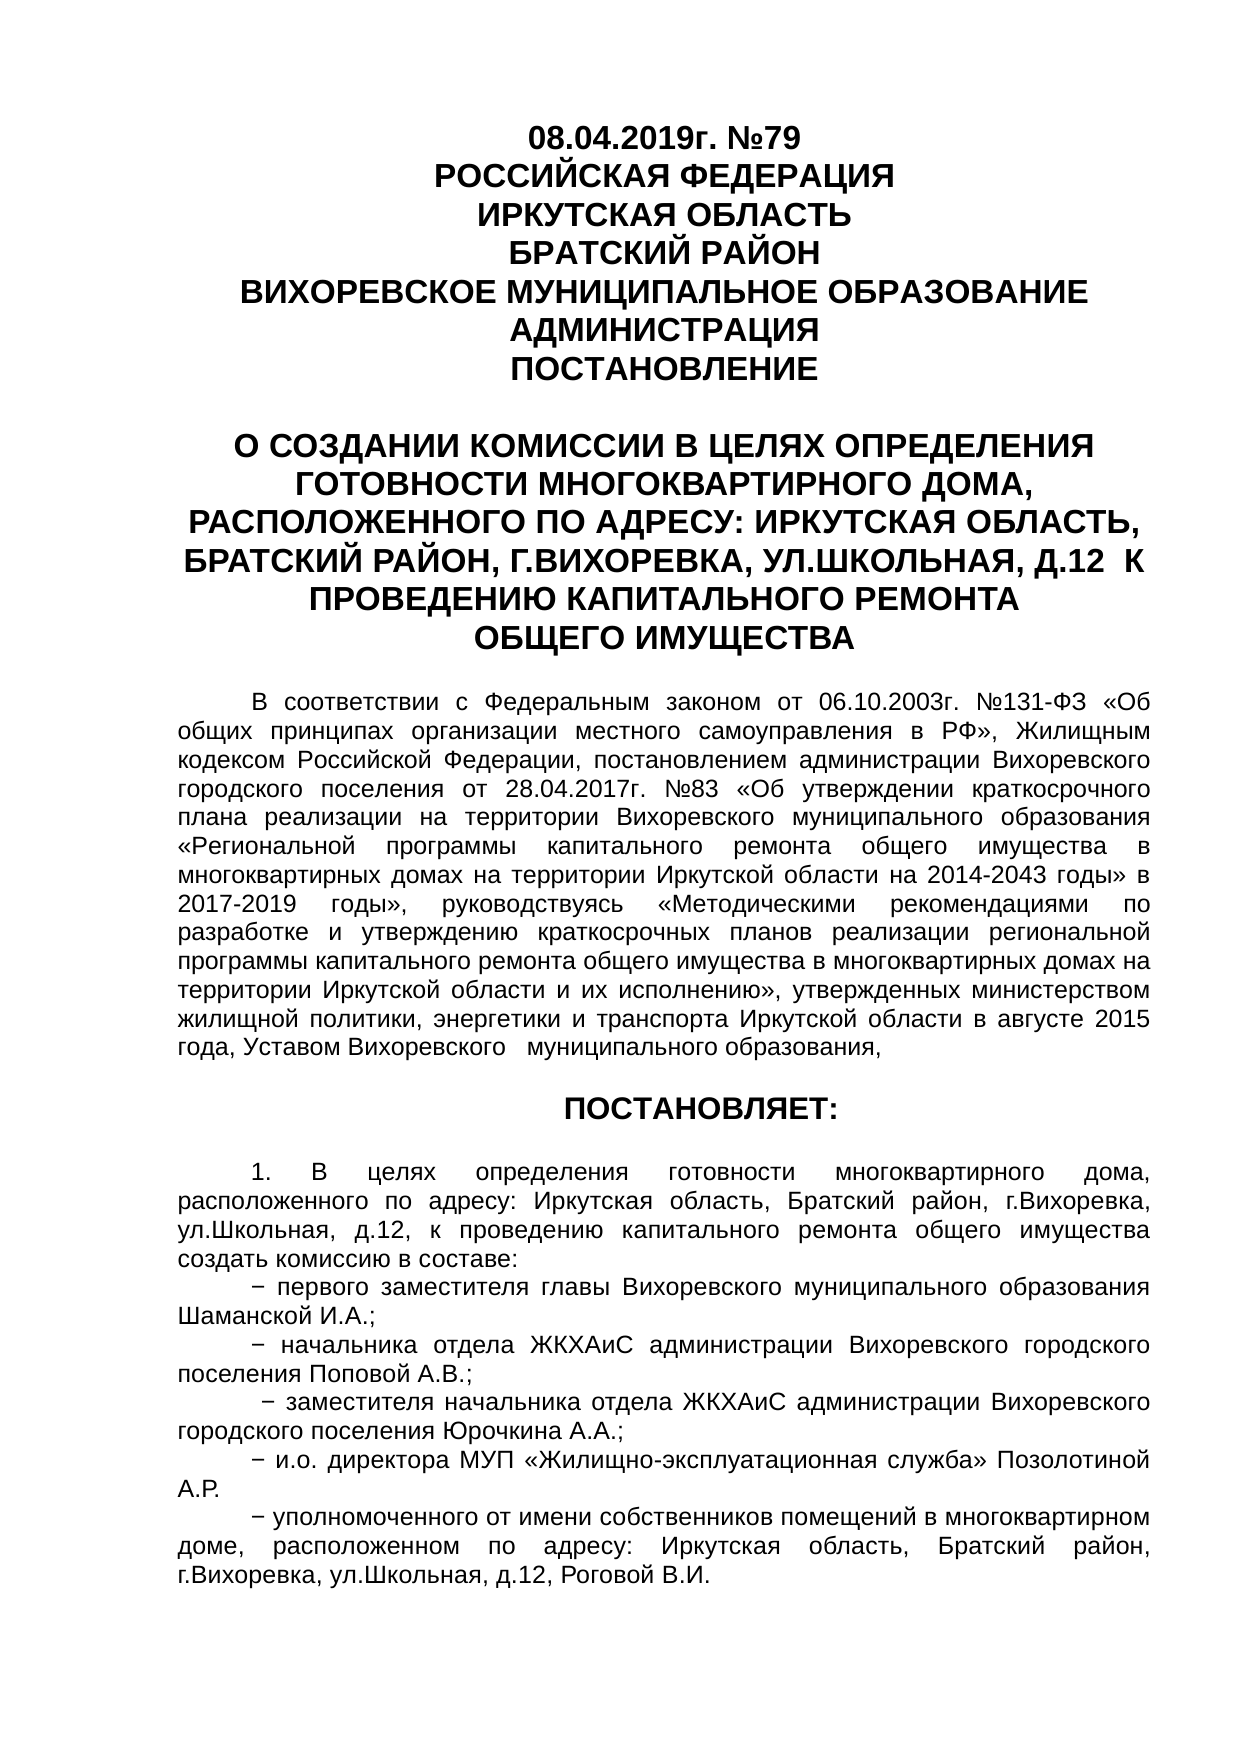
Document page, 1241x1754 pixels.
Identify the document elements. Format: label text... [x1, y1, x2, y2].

text ПОСТАНОВЛЕНИЕ [177, 349, 1152, 387]
text БРАТСКИЙ РАЙОН [177, 233, 1152, 272]
text АДМИНИСТРАЦИЯ [177, 310, 1152, 349]
text ИРКУТСКАЯ ОБЛАСТЬ [177, 195, 1152, 233]
text РОССИЙСКАЯ ФЕДЕРАЦИЯ [177, 157, 1152, 195]
text 1. В целях определения готовности многоквартирного дома, расположенного по адресу: Иркутская область, Братский район, г.Вихоревка, ул.Школьная, д.12, к проведению капитального ремонта общего имущества создать комиссию в составе: [177, 1157, 1152, 1272]
text ОБЩЕГО ИМУЩЕСТВА [177, 618, 1152, 656]
text − и.о. директора МУП «Жилищно-эксплуатационная служба» Позолотиной А.Р. [177, 1445, 1152, 1502]
text − уполномоченного от имени собственников помещений в многоквартирном доме, расположенном по адресу: Иркутская область, Братский район, г.Вихоревка, ул.Школьная, д.12, Роговой В.И. [177, 1502, 1152, 1588]
text − начальника отдела ЖКХАиС администрации Вихоревского городского поселения Поповой А.В.; [177, 1330, 1152, 1387]
text − первого заместителя главы Вихоревского муниципального образования Шаманской И.А.; [177, 1272, 1152, 1330]
text ВИХОРЕВСКОЕ МУНИЦИПАЛЬНОЕ ОБРАЗОВАНИЕ [177, 272, 1152, 310]
text В соответствии с Федеральным законом от 06.10.2003г. №131-ФЗ «Об общих принципах организации местного самоуправления в РФ», Жилищным кодексом Российской Федерации, постановлением администрации Вихоревского городского поселения от 28.04.2017г. №83 «Об утверждении краткосрочного плана реализации на территории Вихоревского муниципального образования «Региональной программы капитального ремонта общего имущества в многоквартирных домах на территории Иркутской области на 2014-2043 годы» в 2017-2019 годы», руководствуясь «Методическими рекомендациями по разработке и утверждению краткосрочных планов реализации региональной программы капитального ремонта общего имущества в многоквартирных домах на территории Иркутской области и их исполнению», утвержденных министерством жилищной политики, энергетики и транспорта Иркутской области в августе 2015 года, Уставом Вихоревского муниципального образования, [177, 687, 1152, 1061]
text 08.04.2019г. №79 [177, 118, 1152, 157]
text − заместителя начальника отдела ЖКХАиС администрации Вихоревского городского поселения Юрочкина А.А.; [177, 1387, 1152, 1445]
text ПОСТАНОВЛЯЕТ: [177, 1090, 1152, 1126]
text О СОЗДАНИИ КОМИССИИ В ЦЕЛЯХ ОПРЕДЕЛЕНИЯ ГОТОВНОСТИ МНОГОКВАРТИРНОГО ДОМА, РАСПОЛОЖЕННОГО ПО АДРЕСУ: ИРКУТСКАЯ ОБЛАСТЬ, БРАТСКИЙ РАЙОН, Г.ВИХОРЕВКА, УЛ.ШКОЛЬНАЯ, Д.12 К ПРОВЕДЕНИЮ КАПИТАЛЬНОГО РЕМОНТА [177, 426, 1152, 618]
